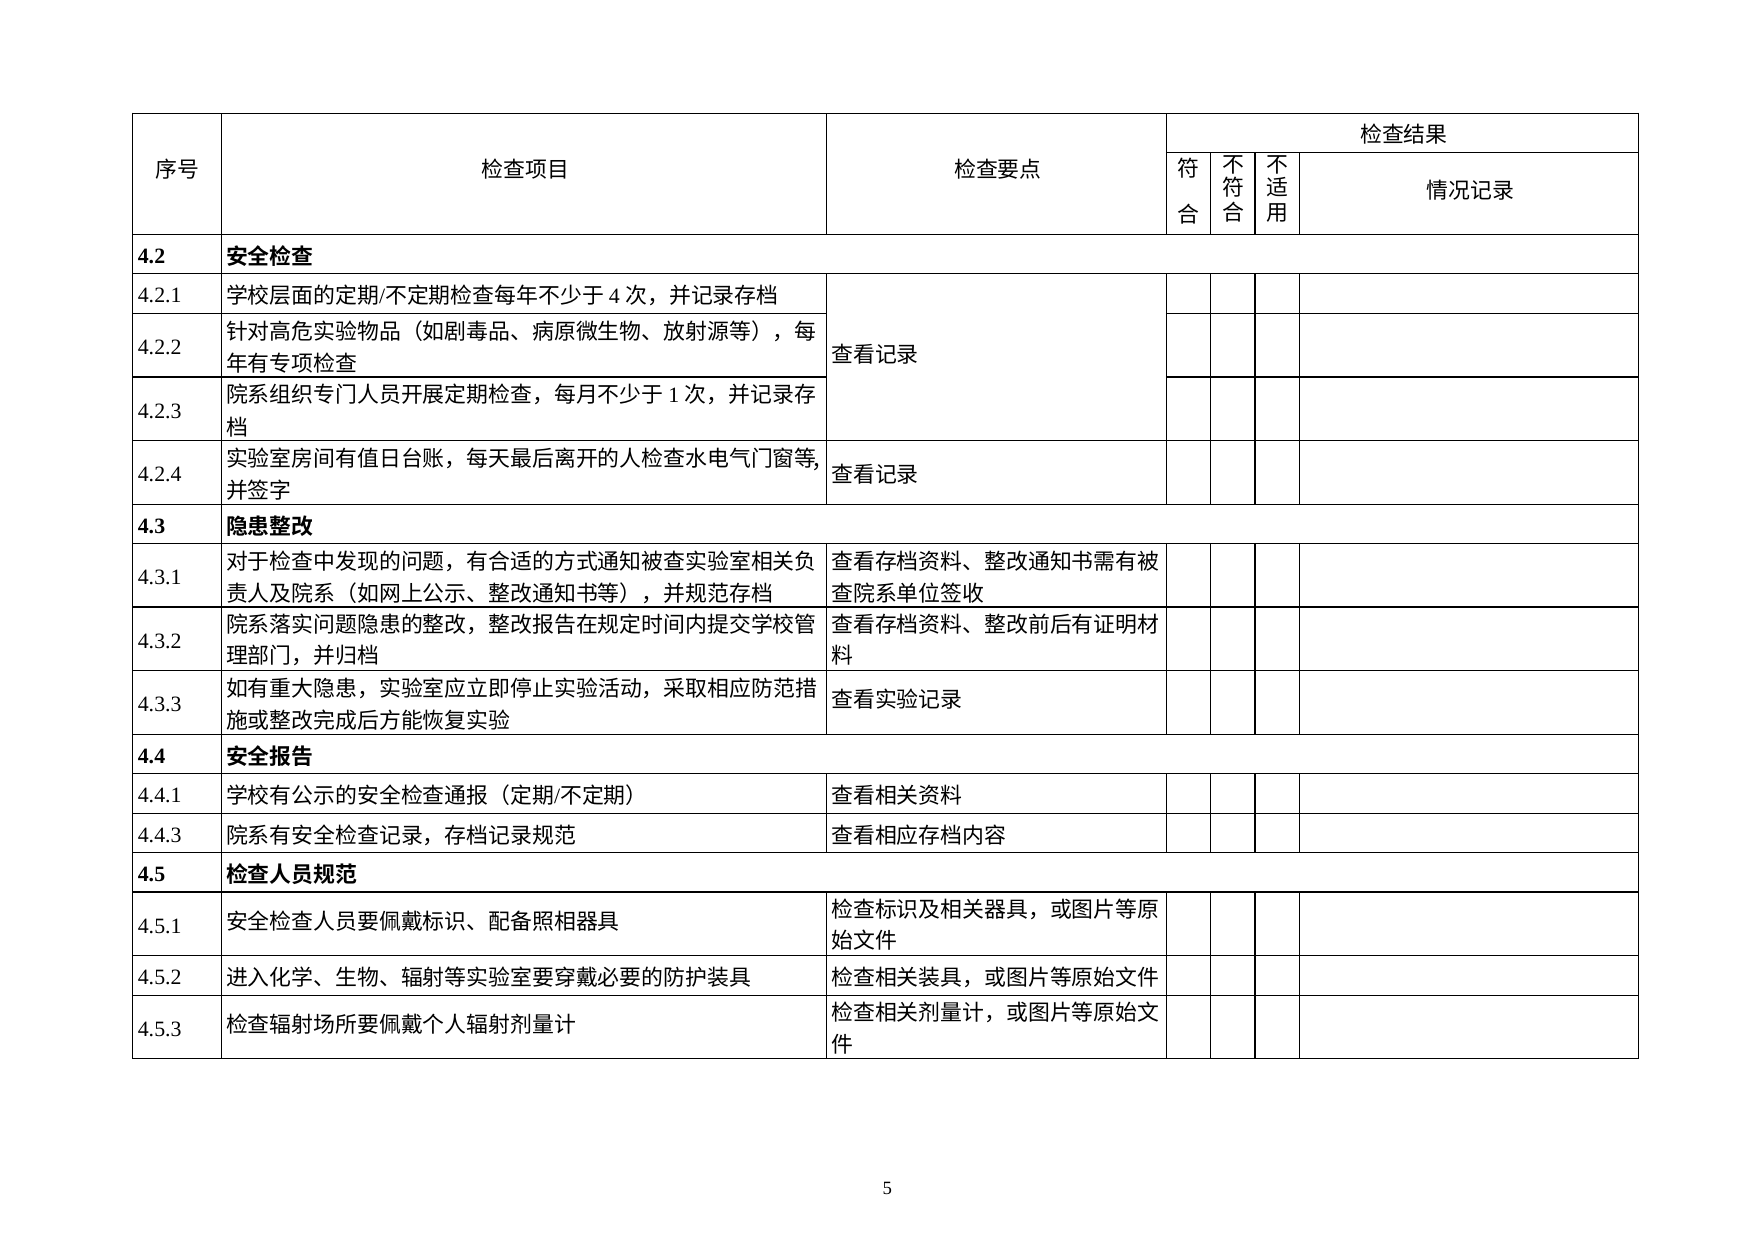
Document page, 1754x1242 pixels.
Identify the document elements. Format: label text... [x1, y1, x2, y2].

table_cell 院系落实问题隐患的整改，整改报告在规定时间内提交学校管 理部门，并归档 [222, 608, 826, 670]
table_cell 院系有安全检查记录，存档记录规范 [222, 814, 826, 852]
table_cell 查看存档资料、整改通知书需有被 查院系单位签收 [827, 544, 1166, 606]
table_cell 进入化学、生物、辐射等实验室要穿戴必要的防护装具 [222, 956, 826, 994]
table_cell [1256, 996, 1299, 1058]
table_cell 检查辐射场所要佩戴个人辐射剂量计 [222, 996, 826, 1058]
table_cell 4.5.2 [133, 956, 221, 994]
table_cell [1167, 441, 1210, 503]
table_cell 符 合 [1167, 153, 1210, 234]
table_cell [1300, 441, 1638, 503]
table_cell [1167, 671, 1210, 734]
table_cell 4.3.3 [133, 671, 221, 734]
table_cell 4.3.1 [133, 544, 221, 606]
table_cell 安全报告 [222, 735, 1638, 773]
table_header 检查要点 [827, 114, 1166, 234]
table_cell [1167, 544, 1210, 606]
table_cell [1211, 314, 1254, 376]
table_cell 查看记录 [827, 274, 1166, 440]
table_cell [1211, 441, 1254, 503]
table_cell 情况记录 [1300, 153, 1638, 234]
table_cell [1300, 996, 1638, 1058]
table_cell [1167, 378, 1210, 440]
table_cell [1300, 814, 1638, 852]
table_cell [1167, 608, 1210, 670]
table_cell 4.2.1 [133, 274, 221, 313]
table_cell [1256, 814, 1299, 852]
table_cell [1300, 671, 1638, 734]
table_cell [1300, 544, 1638, 606]
table_cell [1167, 996, 1210, 1058]
table_cell 不 适 用 [1256, 153, 1299, 234]
table_cell [1211, 774, 1254, 813]
table_cell 查看实验记录 [827, 671, 1166, 734]
table_cell [1211, 893, 1254, 955]
table_cell 4.5.1 [133, 893, 221, 955]
table_cell [1211, 956, 1254, 994]
table_cell 对于检查中发现的问题，有合适的方式通知被查实验室相关负 责人及院系（如网上公示、整改通知书等），并规范存档 [222, 544, 826, 606]
table_cell 隐患整改 [222, 505, 1638, 543]
table_cell [1256, 378, 1299, 440]
table_cell 如有重大隐患，实验室应立即停止实验活动，采取相应防范措 施或整改完成后方能恢复实验 [222, 671, 826, 734]
table_cell [1167, 814, 1210, 852]
table_cell 安全检查 [222, 235, 1638, 273]
table_cell 查看存档资料、整改前后有证明材 料 [827, 608, 1166, 670]
table_cell 针对高危实验物品（如剧毒品、病原微生物、放射源等），每 年有专项检查 [222, 314, 826, 376]
table_cell [1256, 956, 1299, 994]
table_cell [1211, 378, 1254, 440]
table_cell [1211, 544, 1254, 606]
text 5 [878, 1177, 896, 1199]
table_cell [1300, 956, 1638, 994]
table_header 序号 [133, 114, 221, 234]
table_cell [1167, 893, 1210, 955]
table_cell [1211, 274, 1254, 313]
table_cell 4.3.2 [133, 608, 221, 670]
table_cell [1211, 814, 1254, 852]
table_cell 查看相应存档内容 [827, 814, 1166, 852]
table_cell 4.2.4 [133, 441, 221, 503]
table_cell 4.4 [133, 735, 221, 773]
table_cell [1256, 544, 1299, 606]
table_cell [1256, 893, 1299, 955]
table_cell [1256, 314, 1299, 376]
table_cell [1300, 274, 1638, 313]
table_cell 4.3 [133, 505, 221, 543]
table_cell [1167, 314, 1210, 376]
table_cell 实验室房间有值日台账，每天最后离开的人检查水电气门窗等 并签字 [222, 441, 826, 503]
table_cell [1256, 608, 1299, 670]
table_cell 不 符 合 [1211, 153, 1254, 234]
table_cell [1300, 893, 1638, 955]
table_cell 4.5 [133, 853, 221, 891]
table_cell [1211, 996, 1254, 1058]
table_cell [1256, 774, 1299, 813]
table_cell 检查相关装具，或图片等原始文件 [827, 956, 1166, 994]
table_cell [1256, 441, 1299, 503]
table_cell 查看相关资料 [827, 774, 1166, 813]
table_cell 检查相关剂量计，或图片等原始文 件 [827, 996, 1166, 1058]
table_cell ， 查看记录 [827, 441, 1166, 503]
table_cell 4.4.1 [133, 774, 221, 813]
table_cell 4.5.3 [133, 996, 221, 1058]
table_cell 学校层面的定期/不定期检查每年不少于 4 次，并记录存档 [222, 274, 826, 313]
table_cell 4.4.3 [133, 814, 221, 852]
table_header 检查项目 [222, 114, 826, 234]
table_cell 4.2.3 [133, 378, 221, 440]
table_cell 4.2 [133, 235, 221, 273]
table_cell [1167, 956, 1210, 994]
table_cell [1300, 378, 1638, 440]
table_cell [1167, 774, 1210, 813]
table_cell [1256, 671, 1299, 734]
table_cell 检查人员规范 [222, 853, 1638, 891]
table_cell [1300, 608, 1638, 670]
table_cell [1167, 274, 1210, 313]
table_cell [1256, 274, 1299, 313]
table_cell [1211, 608, 1254, 670]
table_cell 安全检查人员要佩戴标识、配备照相器具 [222, 893, 826, 955]
table_cell 检查标识及相关器具，或图片等原 始文件 [827, 893, 1166, 955]
table_cell [1300, 314, 1638, 376]
table_cell 院系组织专门人员开展定期检查，每月不少于 1 次，并记录存 档 [222, 378, 826, 440]
table_header 检查结果 [1167, 114, 1638, 152]
table_cell [1211, 671, 1254, 734]
table_cell 学校有公示的安全检查通报（定期/不定期） [222, 774, 826, 813]
table_cell [1300, 774, 1638, 813]
table_cell 4.2.2 [133, 314, 221, 376]
